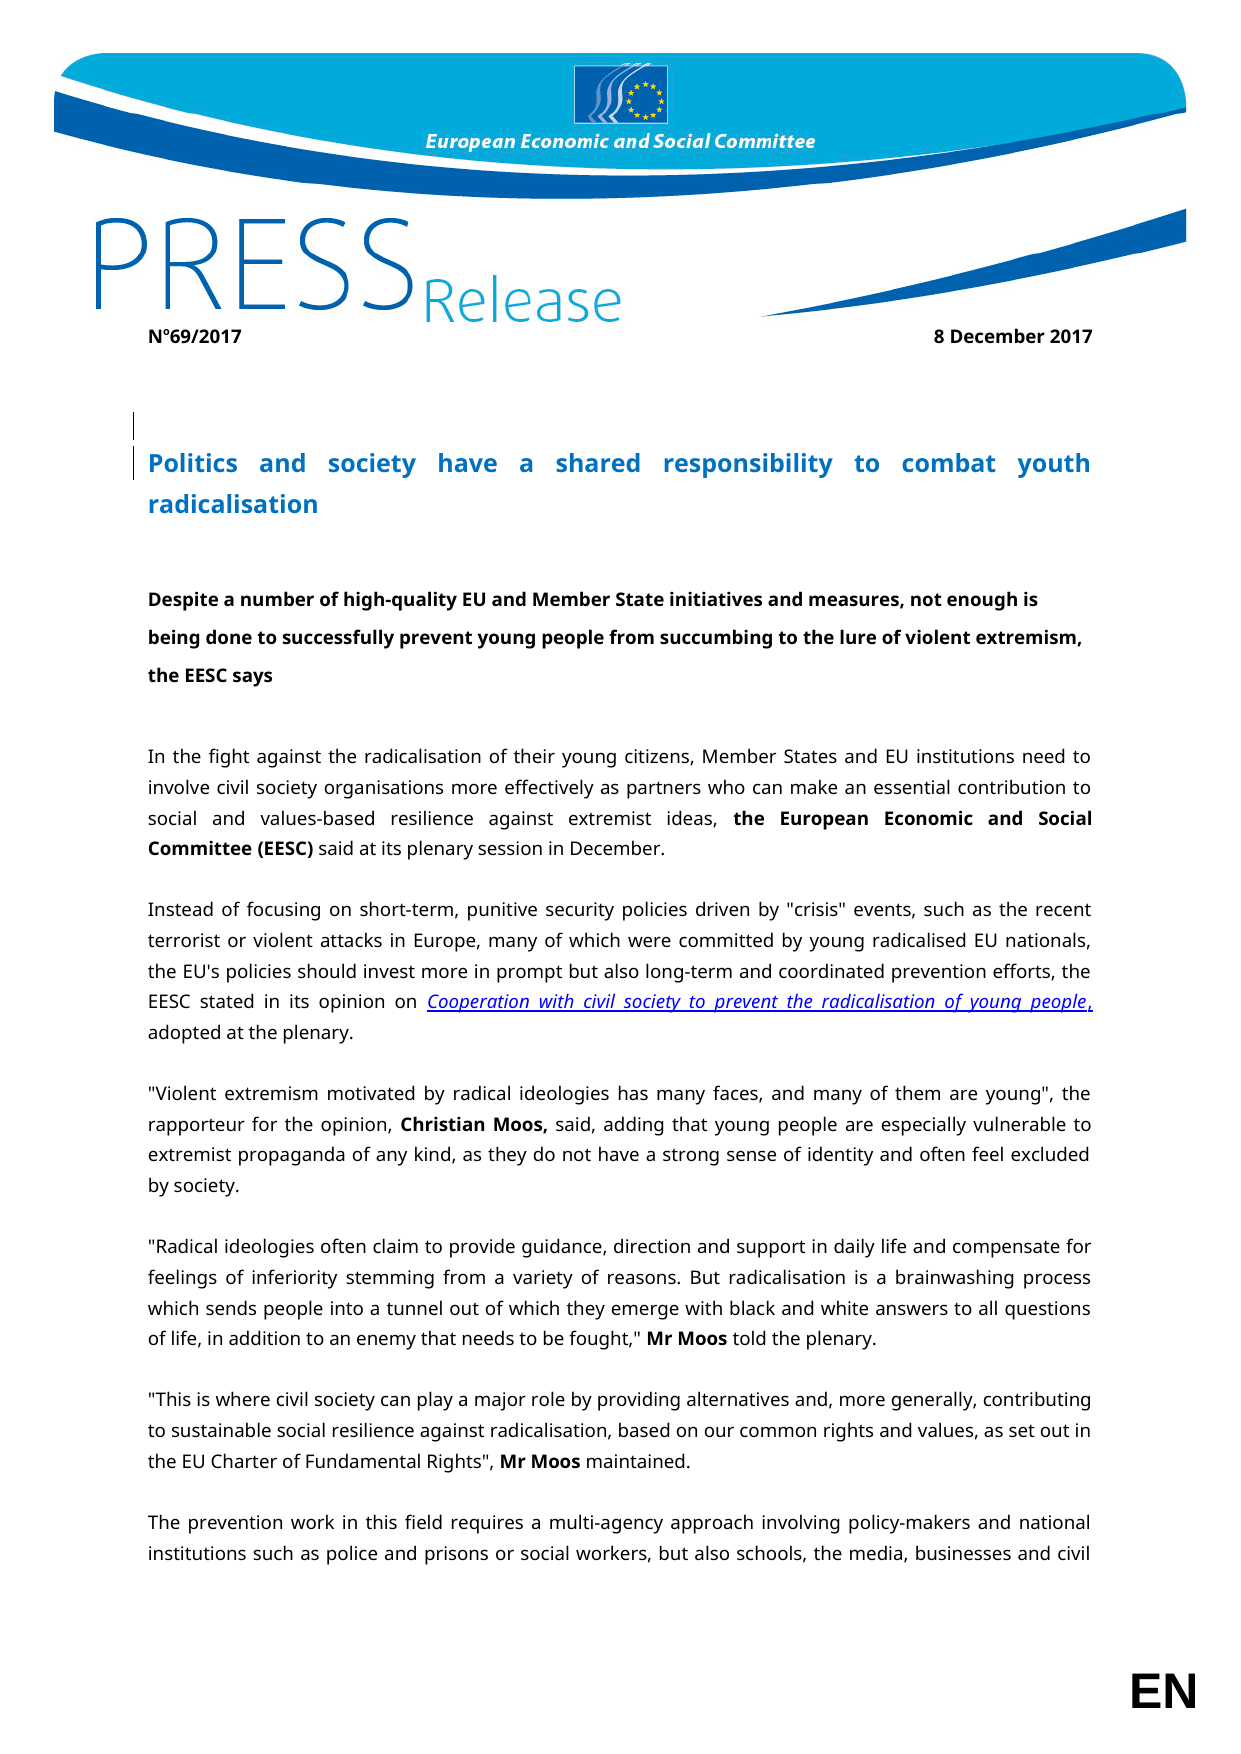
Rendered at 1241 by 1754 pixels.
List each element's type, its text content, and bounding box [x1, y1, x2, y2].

table_header No69/2017 [136, 324, 675, 349]
text Instead of focusing on short-term, punitive security policies driven by "crisis" events, such as the recent terrorist or violent attacks in Europe, many of which were committed by young radicalised EU nationals, the EU's policies should invest more in prompt but also long-term and coordinated prevention efforts, the EESC stated in its opinion on Cooperation with civil society to prevent the radicalisation of young people, adopted at the plenary. [148, 897, 1092, 1045]
picture [44, 44, 1195, 324]
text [148, 1509, 1092, 1565]
text "Violent extremism motivated by radical ideologies has many faces, and many of them are young", the rapporteur for the opinion, Christian Moos, said, adding that young people are especially vulnerable to extremist propaganda of any kind, as they do not have a strong sense of identity and often feel excluded by society. [148, 1081, 1092, 1198]
text In the fight against the radicalisation of their young citizens, Member States and EU institutions need to involve civil society organisations more effectively as partners who can make an essential contribution to social and values-based resilience against extremist ideas, the European Economic and Social Committee (EESC) said at its plenary session in December. [148, 744, 1092, 861]
text Politics and society have a shared responsibility to combat youth radicalisation [148, 446, 1092, 521]
table_header 8 December 2017 [675, 324, 1104, 349]
text "This is where civil society can play a major role by providing alternatives and, more generally, contributing to sustainable social resilience against radicalisation, based on our common rights and values, as set out in the EU Charter of Fundamental Rights", Mr Moos maintained. [148, 1387, 1092, 1473]
text "Radical ideologies often claim to provide guidance, direction and support in daily life and compensate for feelings of inferiority stemming from a variety of reasons. But radicalisation is a brainwashing process which sends people into a tunnel out of which they emerge with black and white answers to all questions of life, in addition to an enemy that needs to be fought," Mr Moos told the plenary. [148, 1234, 1092, 1351]
text Despite a number of high-quality EU and Member State initiatives and measures, not enough is being done to successfully prevent young people from succumbing to the lure of violent extremism, the EESC says [148, 586, 1092, 688]
